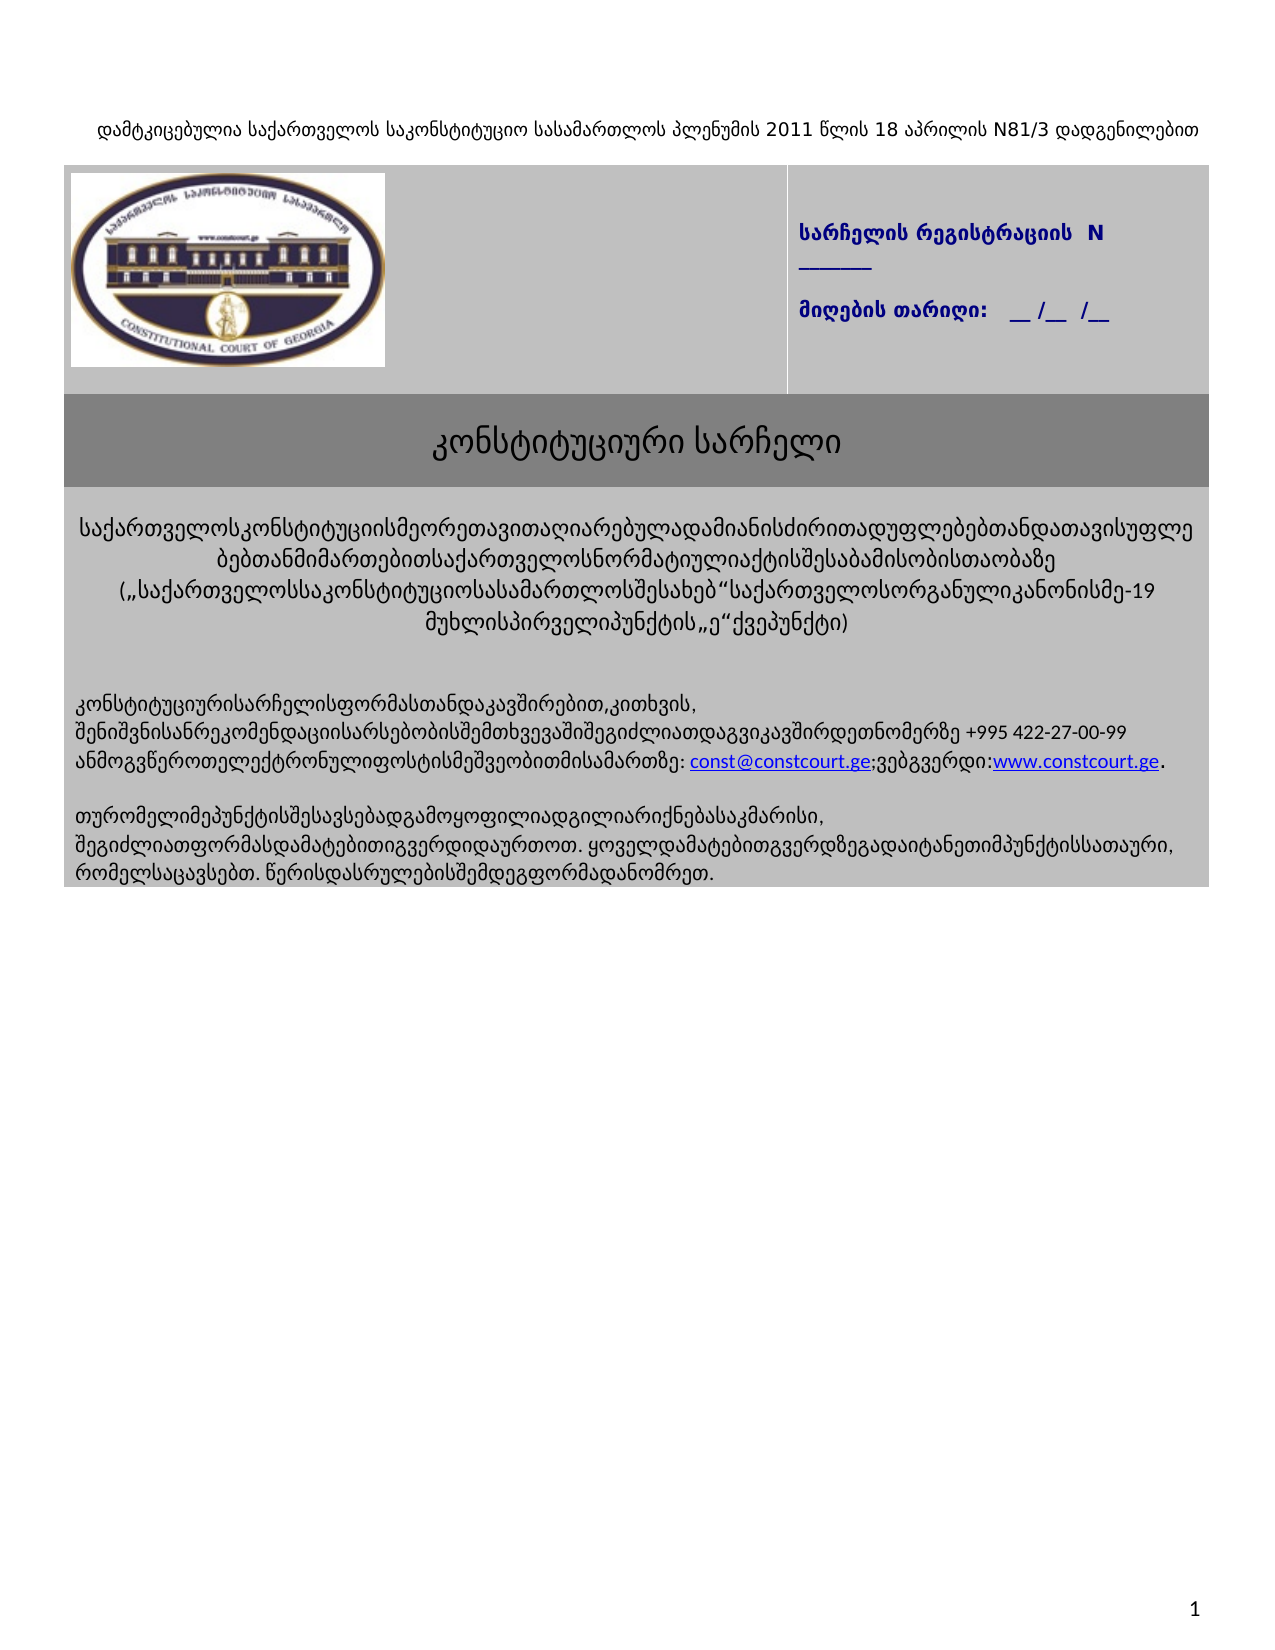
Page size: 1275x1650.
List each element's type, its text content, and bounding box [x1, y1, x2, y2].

table_cell კონსტიტუციურისარჩელისფორმასთანდაკავშირებით,კითხვის, შენიშვნისანრეკომენდაციისარსებობისშემთხვევაშიშეგიძლიათდაგვიკავშირდეთნომერზე +995 422-27-00-99 ანმოგვწეროთელექტრონულიფოსტისმეშვეობითმისამართზე: const@constcourt.ge;ვებგვერდი:www.constcourt.ge. [64, 662, 1209, 802]
table_header [64, 165, 403, 394]
table_header სარჩელის რეგისტრაციის N _______ მიღების თარიღი: __ /__ /__ [788, 165, 1209, 394]
text დამტკიცებულია საქართველოს საკონსტიტუციო სასამართლოს პლენუმის 2011 წლის 18 აპრილის N81/3 დადგენილებით [75, 119, 1200, 141]
table_header [403, 165, 787, 394]
table_cell საქართველოსკონსტიტუციისმეორეთავითაღიარებულადამიანისძირითადუფლებებთანდათავისუფლებებთანმიმართებითსაქართველოსნორმატიულიაქტისშესაბამისობისთაობაზე („საქართველოსსაკონსტიტუციოსასამართლოსშესახებ“საქართველოსორგანულიკანონისმე-19 მუხლისპირველიპუნქტის„ე“ქვეპუნქტი) [64, 487, 1209, 662]
table_cell თურომელიმეპუნქტისშესავსებადგამოყოფილიადგილიარიქნებასაკმარისი, შეგიძლიათფორმასდამატებითიგვერდიდაურთოთ. ყოველდამატებითგვერდზეგადაიტანეთიმპუნქტისსათაური, რომელსაცავსებთ. წერისდასრულებისშემდეგფორმადანომრეთ. [64, 802, 1209, 887]
table_cell კონსტიტუციური სარჩელი [64, 394, 1209, 487]
picture [71, 173, 385, 367]
